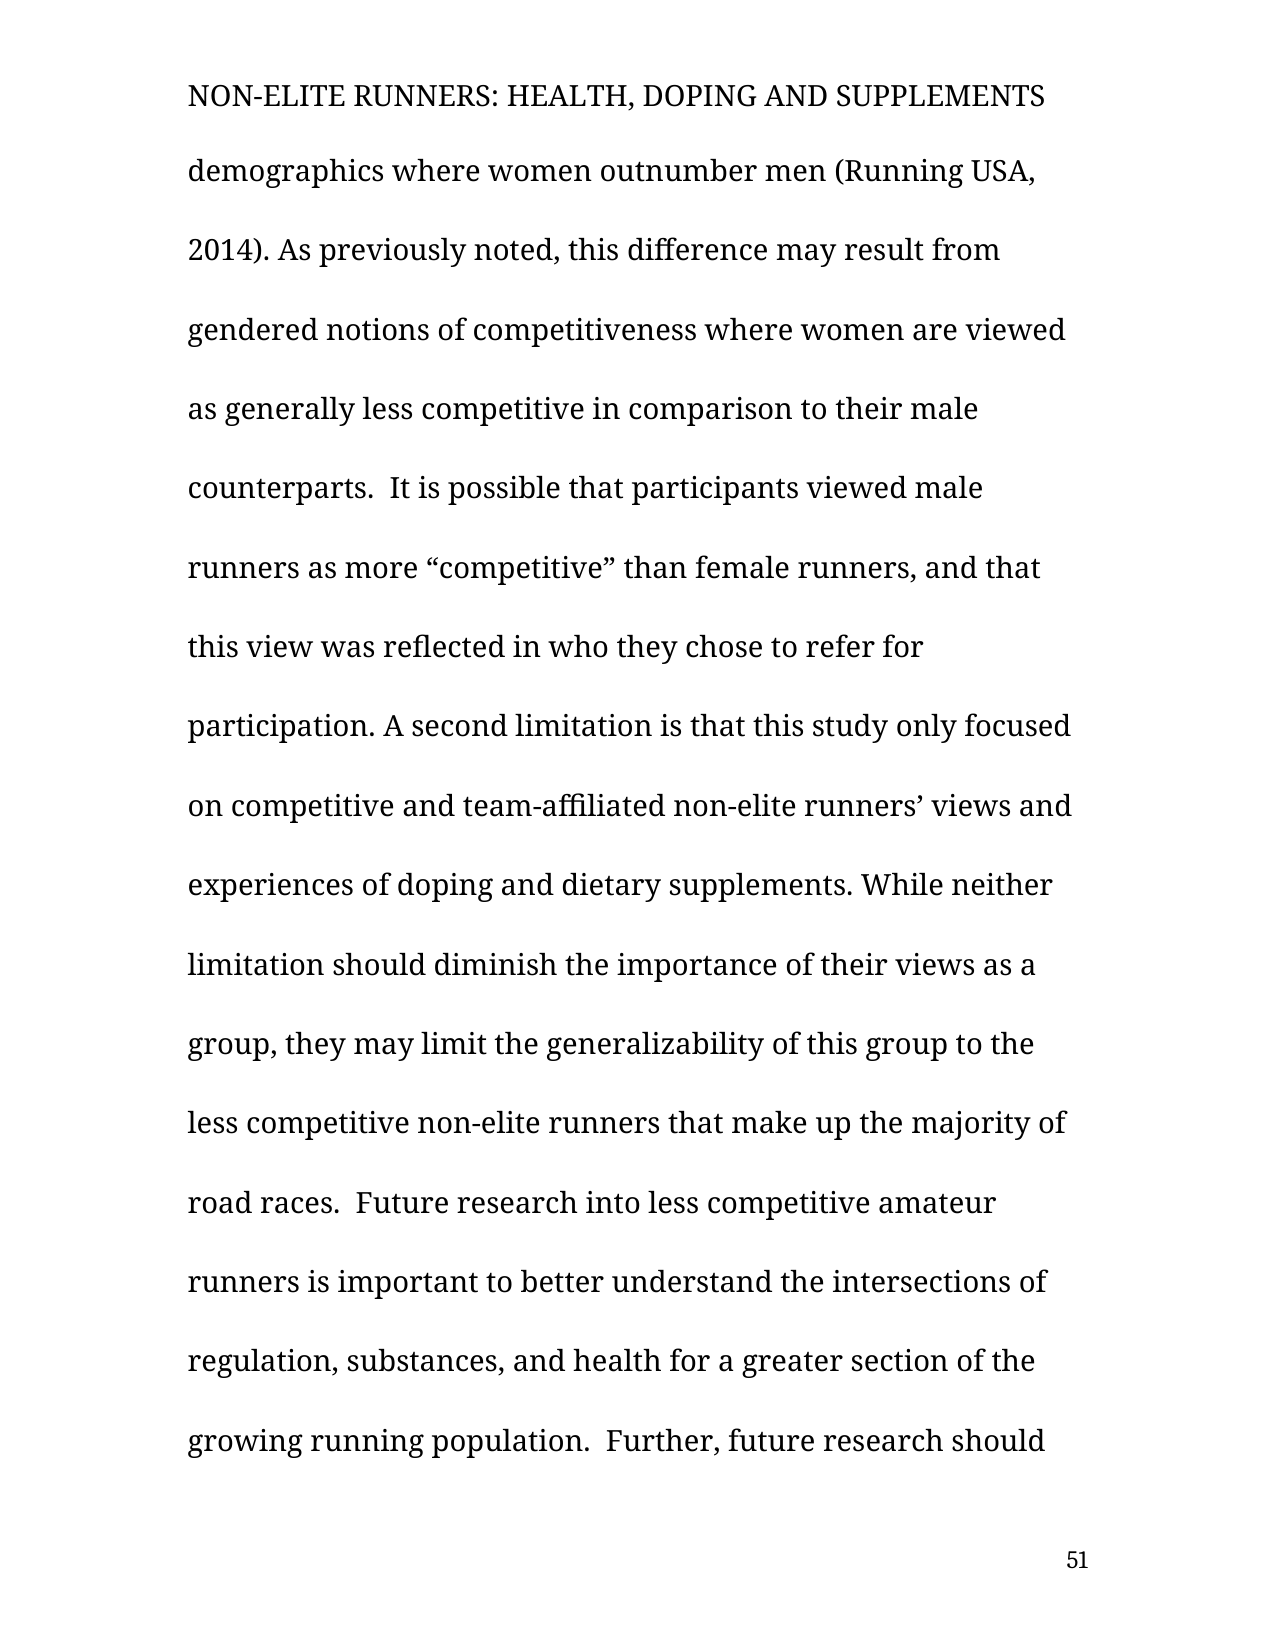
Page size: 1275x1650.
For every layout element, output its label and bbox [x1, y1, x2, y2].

text [187, 150, 1087, 1460]
